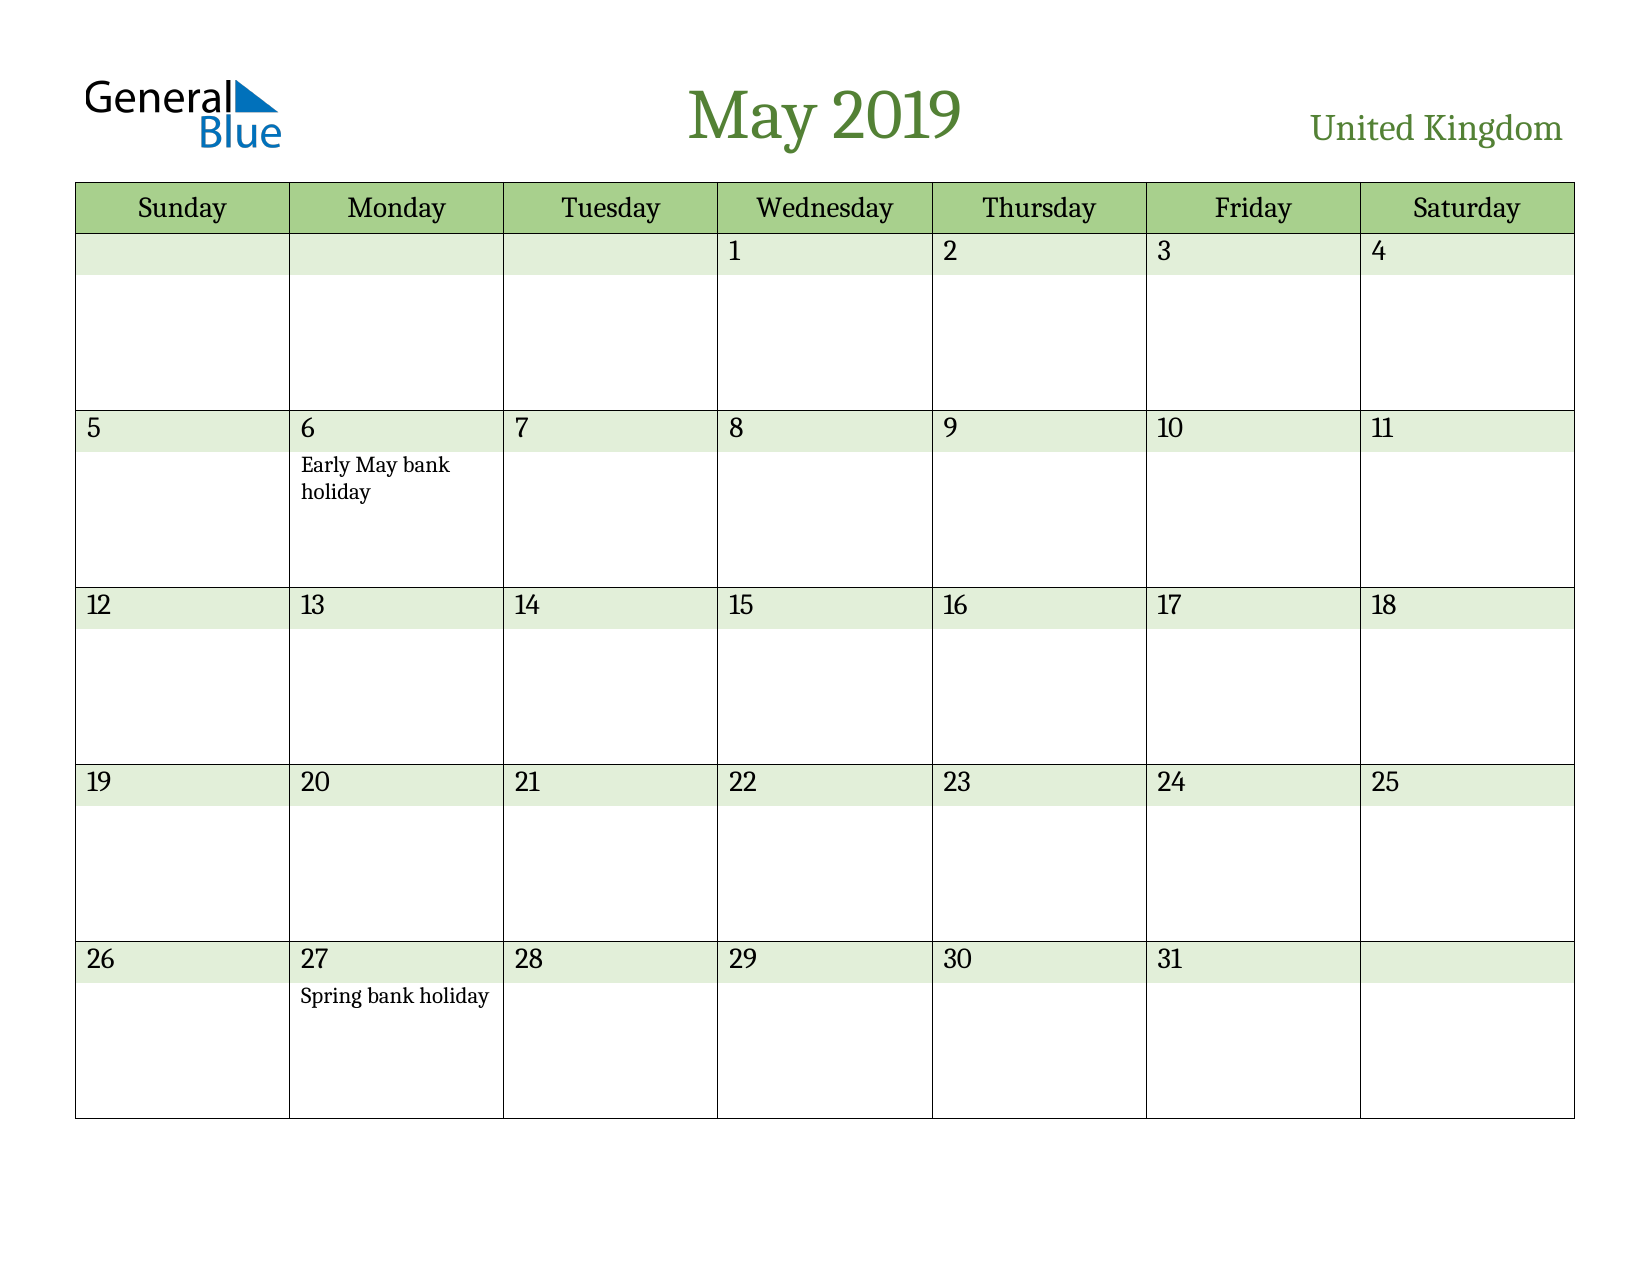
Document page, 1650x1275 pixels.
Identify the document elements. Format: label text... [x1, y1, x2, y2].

table_cell [718, 275, 932, 410]
table_cell 7 [504, 411, 717, 452]
table_cell [504, 234, 717, 275]
table_cell Friday [1147, 183, 1360, 233]
table_cell 28 [504, 942, 717, 983]
table_cell [718, 806, 932, 941]
table_header [76, 75, 503, 182]
picture [86, 80, 281, 148]
table_cell Monday [290, 183, 503, 233]
table_cell [504, 452, 717, 587]
table_cell 8 [718, 411, 932, 452]
table_cell 24 [1147, 765, 1360, 806]
table_cell [76, 234, 289, 275]
table_cell [1361, 983, 1574, 1118]
table_cell 2 [933, 234, 1146, 275]
table_cell [76, 452, 289, 587]
table_cell Sunday [76, 183, 289, 233]
table_cell 12 [76, 588, 289, 629]
table_cell 1 [718, 234, 932, 275]
table_cell [504, 806, 717, 941]
table_cell [1361, 942, 1574, 983]
table_cell [76, 275, 289, 410]
table_cell [933, 983, 1146, 1118]
table_cell [1147, 806, 1360, 941]
table_cell [76, 983, 289, 1118]
table_cell Wednesday [718, 183, 932, 233]
table_cell [504, 629, 717, 764]
table_cell [1361, 806, 1574, 941]
table_cell [504, 983, 717, 1118]
table_cell 26 [76, 942, 289, 983]
table_cell [290, 806, 503, 941]
table_cell [76, 629, 289, 764]
table_cell [290, 629, 503, 764]
table_cell 20 [290, 765, 503, 806]
table_cell 11 [1361, 411, 1574, 452]
table_cell 31 [1147, 942, 1360, 983]
table_cell 3 [1147, 234, 1360, 275]
table_cell 19 [76, 765, 289, 806]
table_cell 9 [933, 411, 1146, 452]
table_cell 4 [1361, 234, 1574, 275]
table_cell 29 [718, 942, 932, 983]
table_header United Kingdom [1146, 75, 1574, 182]
table_cell [933, 629, 1146, 764]
table_cell [1361, 452, 1574, 587]
table_cell Saturday [1361, 183, 1574, 233]
table_cell [1361, 275, 1574, 410]
table_cell 14 [504, 588, 717, 629]
table_cell 17 [1147, 588, 1360, 629]
table_cell [1361, 629, 1574, 764]
table_cell 15 [718, 588, 932, 629]
table_cell [1147, 629, 1360, 764]
table_cell [933, 452, 1146, 587]
table_cell 22 [718, 765, 932, 806]
table_cell [718, 452, 932, 587]
table_cell 21 [504, 765, 717, 806]
table_cell [1147, 452, 1360, 587]
table_cell [76, 806, 289, 941]
table_cell 13 [290, 588, 503, 629]
table_cell [504, 275, 717, 410]
table_cell Thursday [933, 183, 1146, 233]
table_cell 27 [290, 942, 503, 983]
table_header May 2019 [504, 75, 1146, 182]
table_cell 6 [290, 411, 503, 452]
table_cell 18 [1361, 588, 1574, 629]
table_cell [1147, 983, 1360, 1118]
table_cell Early May bank holiday [290, 452, 503, 587]
table_cell 10 [1147, 411, 1360, 452]
table_cell [290, 234, 503, 275]
table_cell 16 [933, 588, 1146, 629]
table_cell Tuesday [504, 183, 717, 233]
table_cell [933, 806, 1146, 941]
table_cell 5 [76, 411, 289, 452]
table_cell 25 [1361, 765, 1574, 806]
table_cell 30 [933, 942, 1146, 983]
table_cell [290, 275, 503, 410]
table_cell [718, 983, 932, 1118]
table_cell [718, 629, 932, 764]
table_cell [933, 275, 1146, 410]
table_cell 23 [933, 765, 1146, 806]
table_cell [1147, 275, 1360, 410]
table_cell Spring bank holiday [290, 983, 503, 1118]
